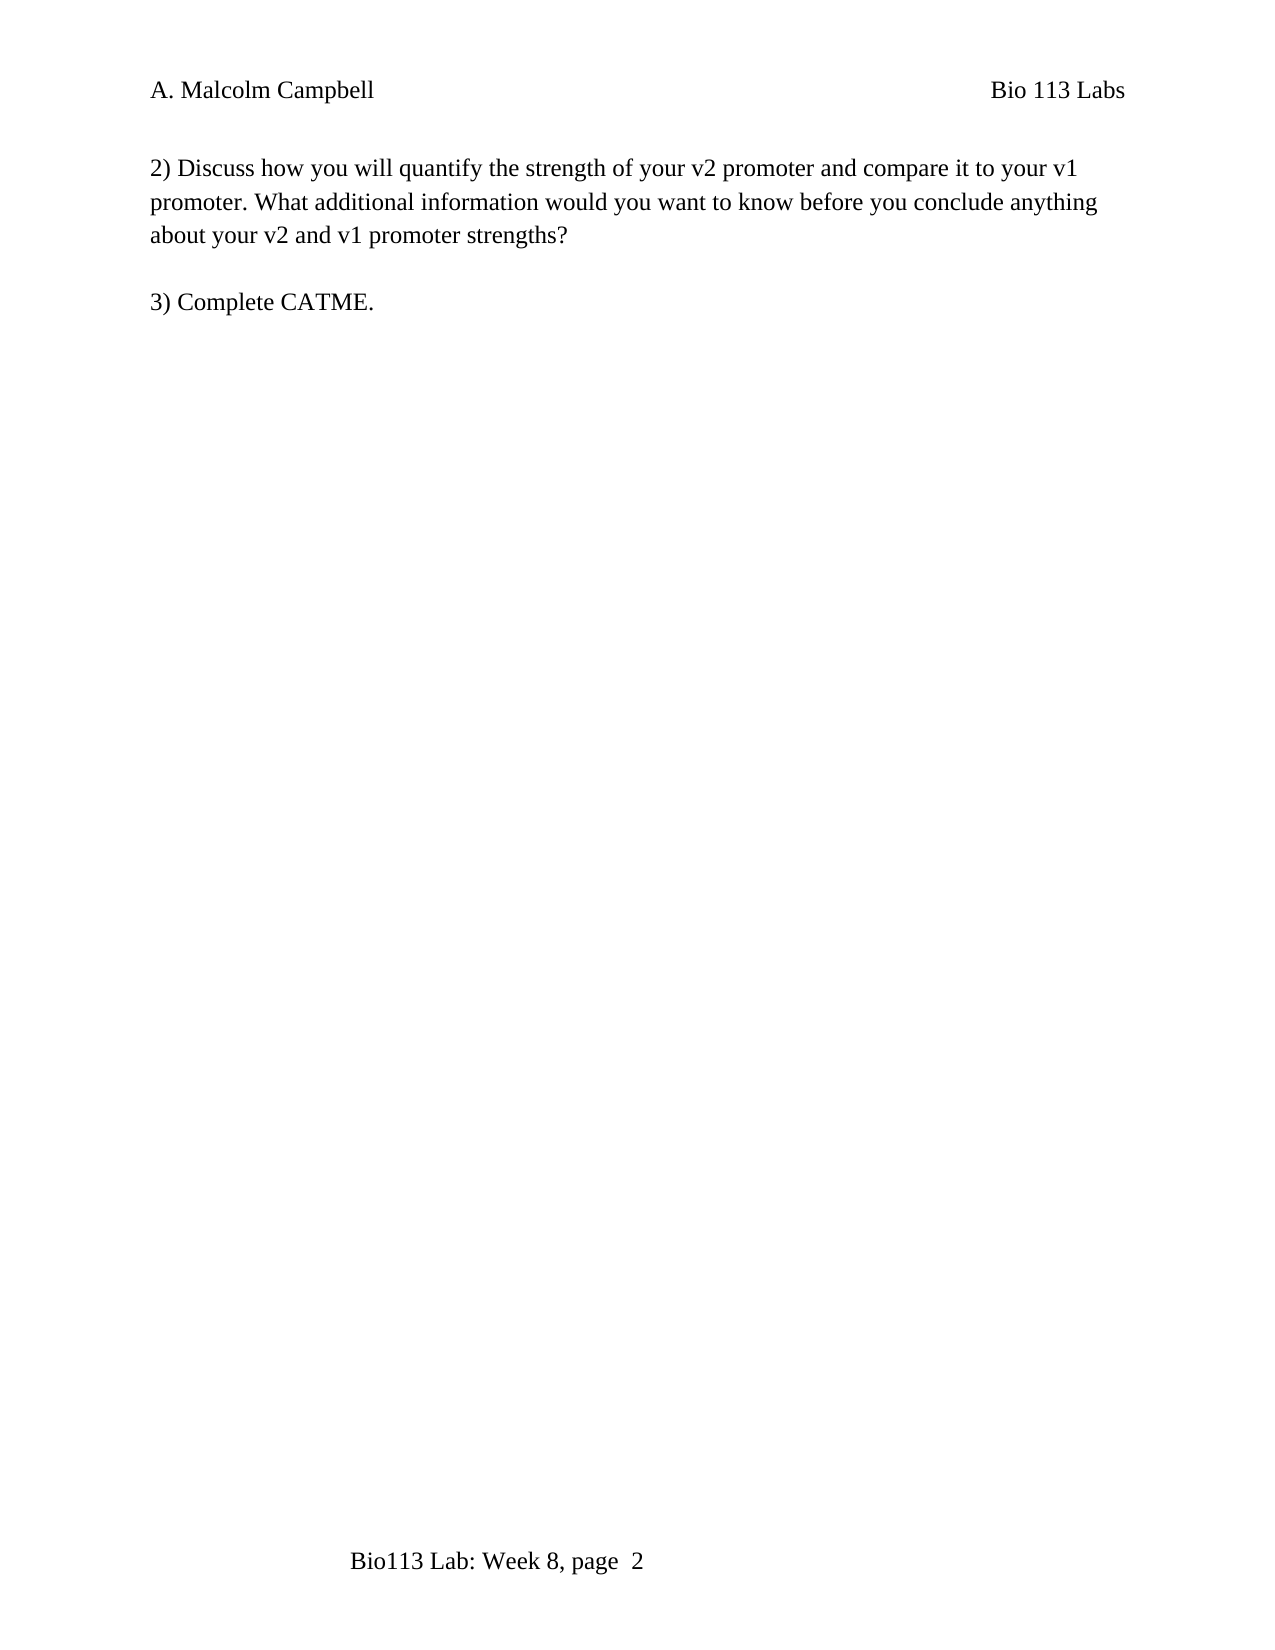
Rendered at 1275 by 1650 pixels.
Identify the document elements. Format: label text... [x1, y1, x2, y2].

text 2) Discuss how you will quantify the strength of your v2 promoter and compare it to your v1 promoter. What additional information would you want to know before you conclude anything about your v2 and v1 promoter strengths? [150, 150, 1125, 250]
text 3) Complete CATME. [150, 283, 1125, 317]
